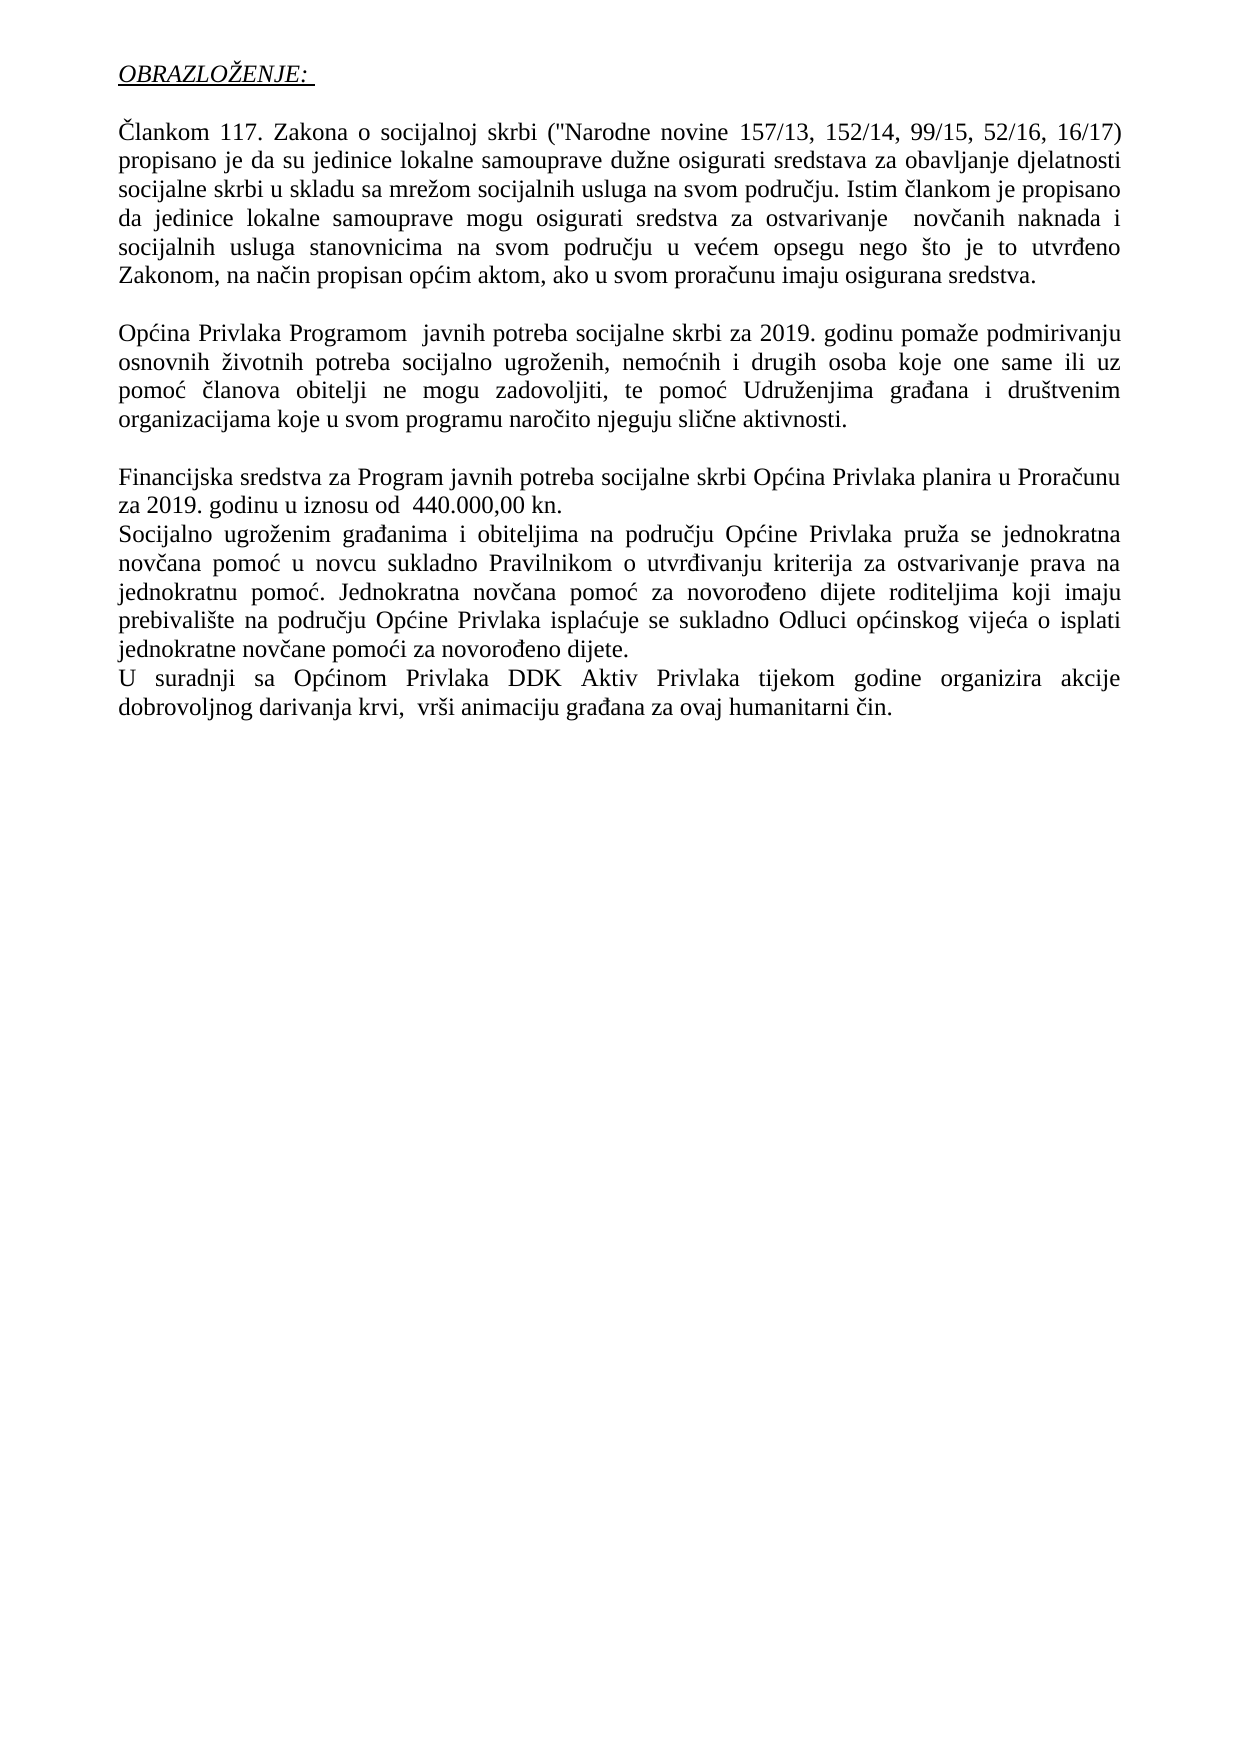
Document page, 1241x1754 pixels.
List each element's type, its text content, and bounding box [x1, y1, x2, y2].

text Socijalno ugroženim građanima i obiteljima na području Općine Privlaka pruža se jednokratna novčana pomoć u novcu sukladno Pravilnikom o utvrđivanju kriterija za ostvarivanje prava na jednokratnu pomoć. Jednokratna novčana pomoć za novorođeno dijete roditeljima koji imaju prebivalište na području Općine Privlaka isplaćuje se sukladno Odluci općinskog vijeća o isplati jednokratne novčane pomoći za novorođeno dijete. [118, 519, 1122, 663]
text Općina Privlaka Programom javnih potreba socijalne skrbi za 2019. godinu pomaže podmirivanju osnovnih životnih potreba socijalno ugroženih, nemoćnih i drugih osoba koje one same ili uz pomoć članova obitelji ne mogu zadovoljiti, te pomoć Udruženjima građana i društvenim organizacijama koje u svom programu naročito njeguju slične aktivnosti. [118, 318, 1122, 433]
text OBRAZLOŽENJE: [118, 59, 1122, 88]
text U suradnji sa Općinom Privlaka DDK Aktiv Privlaka tijekom godine organizira akcije dobrovoljnog darivanja krvi, vrši animaciju građana za ovaj humanitarni čin. [118, 663, 1122, 720]
text Člankom 117. Zakona o socijalnoj skrbi (''Narodne novine 157/13, 152/14, 99/15, 52/16, 16/17) propisano je da su jedinice lokalne samouprave dužne osigurati sredstava za obavljanje djelatnosti socijalne skrbi u skladu sa mrežom socijalnih usluga na svom području. Istim člankom je propisano da jedinice lokalne samouprave mogu osigurati sredstva za ostvarivanje novčanih naknada i socijalnih usluga stanovnicima na svom području u većem opsegu nego što je to utvrđeno Zakonom, na način propisan općim aktom, ako u svom proračunu imaju osigurana sredstva. [118, 117, 1122, 289]
text Financijska sredstva za Program javnih potreba socijalne skrbi Općina Privlaka planira u Proračunu za 2019. godinu u iznosu od 440.000,00 kn. [118, 462, 1122, 519]
